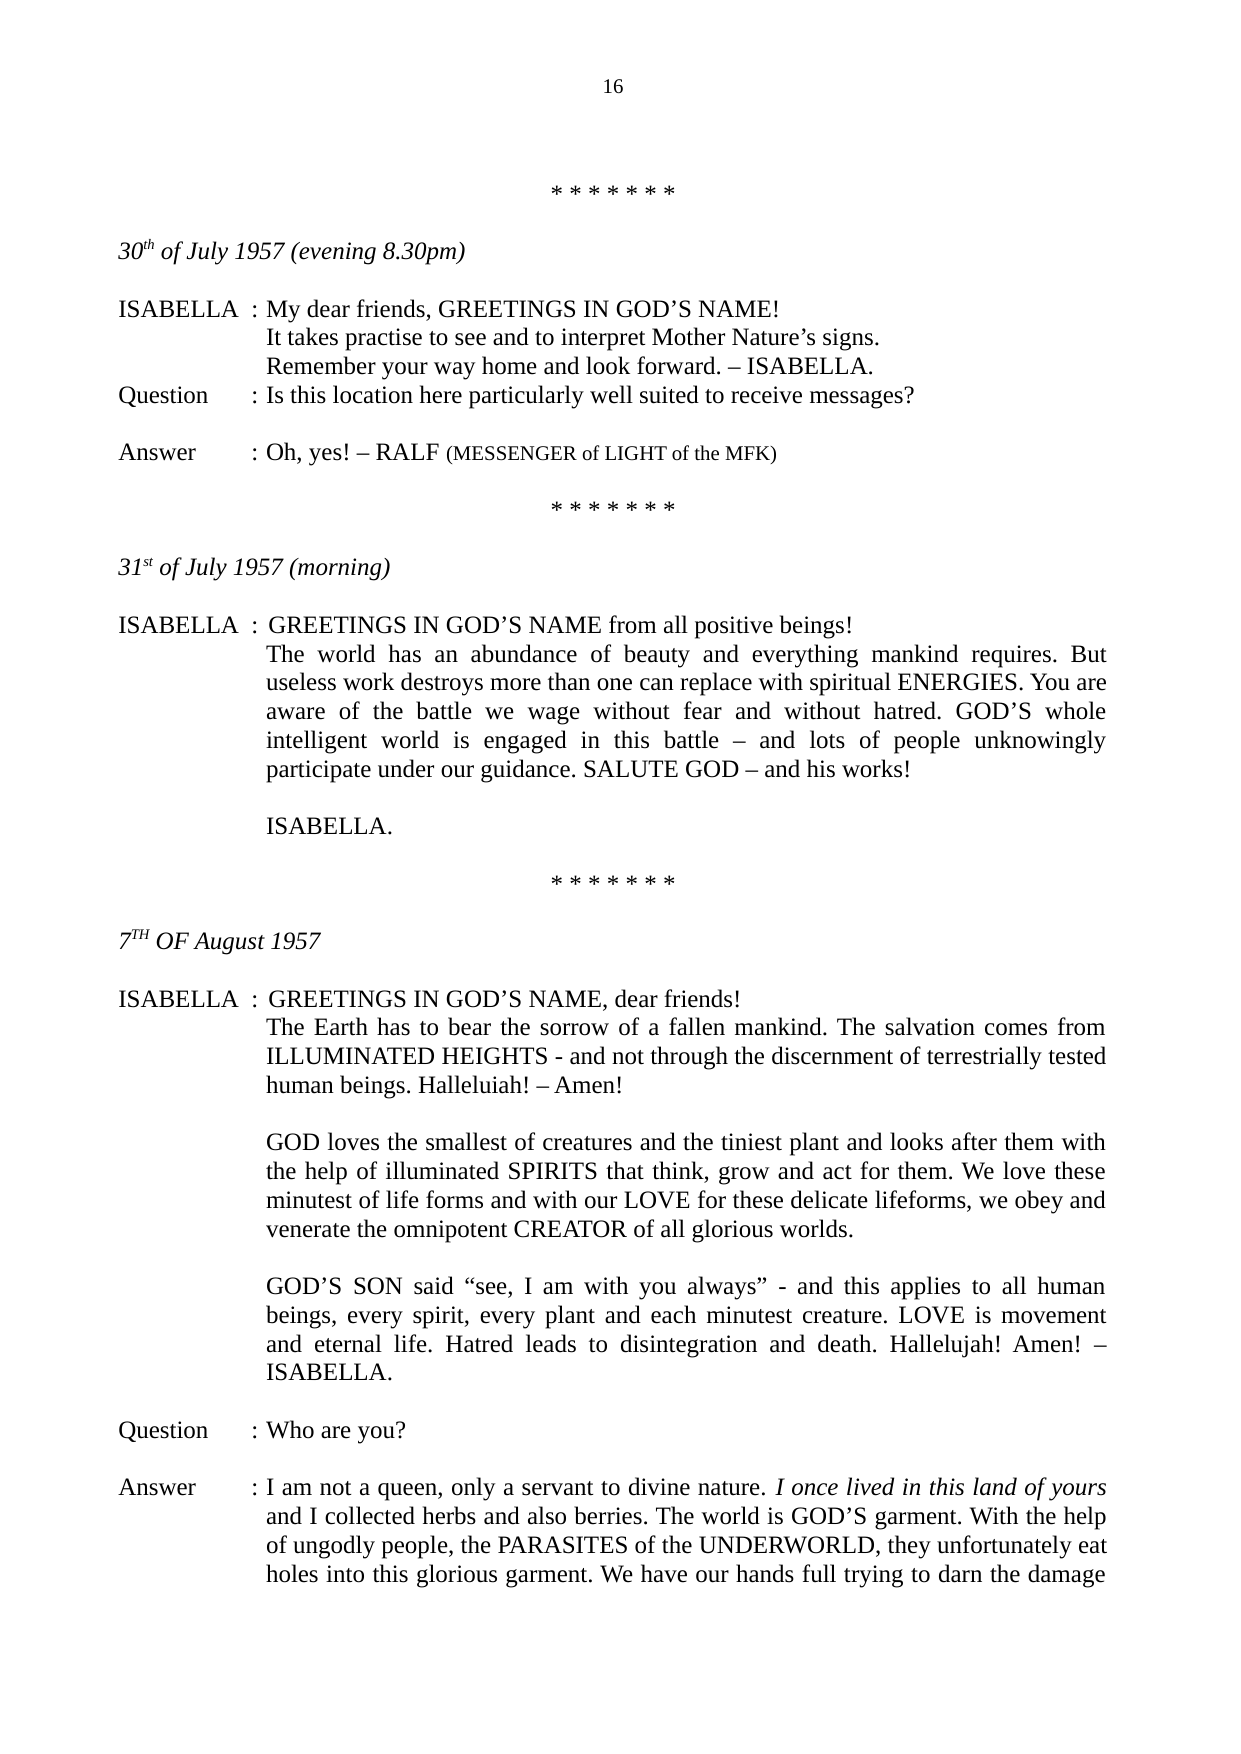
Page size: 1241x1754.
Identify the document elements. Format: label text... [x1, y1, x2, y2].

text Answer : Oh, yes! – RALF (MESSENGER of LIGHT of the MFK) [118, 437, 1107, 466]
text ISABELLA : GREETINGS IN GOD’S NAME from all positive beings! [118, 610, 1107, 639]
text * * * * * * * [118, 179, 1107, 207]
text GOD’S SON said “see, I am with you always” - and this applies to all human beings, every spirit, every plant and each minutest creature. LOVE is movement and eternal life. Hatred leads to disintegration and death. Hallelujah! Amen! – ISABELLA. [118, 1271, 1107, 1386]
text GOD loves the smallest of creatures and the tiniest plant and looks after them with the help of illuminated SPIRITS that think, grow and act for them. We love these minutest of life forms and with our LOVE for these delicate lifeforms, we obey and venerate the omnipotent CREATOR of all glorious worlds. [118, 1127, 1107, 1242]
text ISABELLA. [118, 811, 1107, 840]
text The Earth has to bear the sorrow of a fallen mankind. The salvation comes from ILLUMINATED HEIGHTS - and not through the discernment of terrestrially tested human beings. Halleluiah! – Amen! [118, 1012, 1107, 1099]
text ISABELLA : GREETINGS IN GOD’S NAME, dear friends! [118, 984, 1107, 1012]
text 30th of July 1957 (evening 8.30pm) [118, 236, 1107, 265]
text 31st of July 1957 (morning) [118, 552, 1107, 581]
text Question : Is this location here particularly well suited to receive messages? [118, 380, 1107, 409]
text ISABELLA : My dear friends, GREETINGS IN GOD’S NAME! [118, 294, 1107, 322]
text It takes practise to see and to interpret Mother Nature’s signs. [118, 322, 1107, 351]
text * * * * * * * [118, 869, 1107, 897]
text 7TH OF August 1957 [118, 926, 1107, 955]
text Remember your way home and look forward. – ISABELLA. [118, 351, 1107, 380]
text The world has an abundance of beauty and everything mankind requires. But useless work destroys more than one can replace with spiritual ENERGIES. You are aware of the battle we wage without fear and without hatred. GOD’S whole intelligent world is engaged in this battle – and lots of people unknowingly participate under our guidance. SALUTE GOD – and his works! [118, 639, 1107, 782]
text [118, 1472, 1107, 1587]
text * * * * * * * [118, 495, 1107, 524]
text Question : Who are you? [118, 1415, 1107, 1444]
